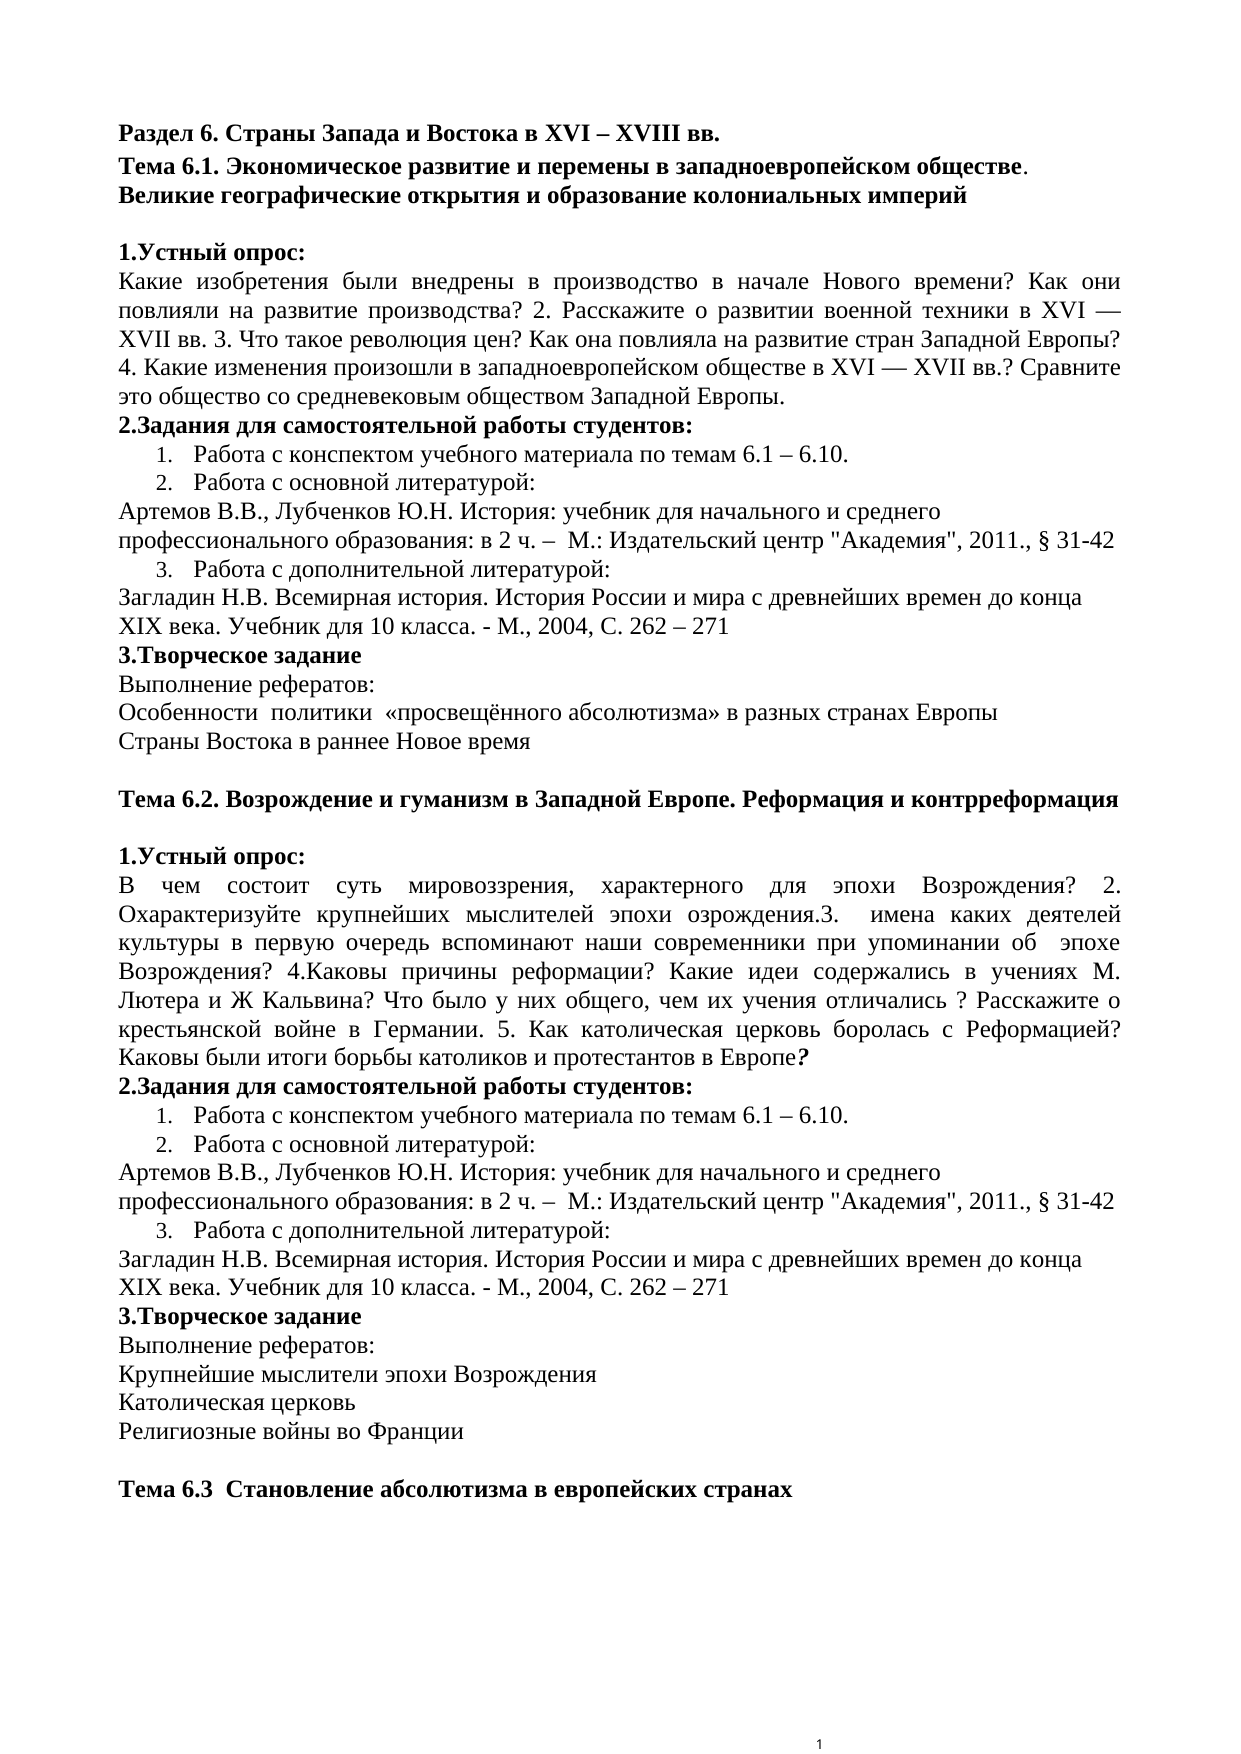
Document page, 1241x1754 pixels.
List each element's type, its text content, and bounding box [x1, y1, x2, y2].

text Крупнейшие мыслители эпохи Возрождения [118, 1359, 1122, 1387]
text 2.Задания для самостоятельной работы студентов: [118, 1071, 1122, 1100]
list Работа с дополнительной литературой: [156, 554, 1122, 582]
list Работа с основной литературой: [156, 467, 1122, 496]
list Работа с конспектом учебного материала по темам 6.1 – 6.10. [156, 439, 1122, 467]
text Загладин Н.В. Всемирная история. История России и мира с древнейших времен до конца XIX века. Учебник для 10 класса. - М., 2004, С. 262 – 271 [118, 582, 1122, 640]
text В чем состоит суть мировоззрения, характерного для эпохи Возрождения? 2. Охарактеризуйте крупнейших мыслителей эпохи озрождения.3. имена каких деятелей культуры в первую очередь вспоминают наши современники при упоминании об эпохе Возрождения? 4.Каковы причины реформации? Какие идеи содержались в учениях М. Лютера и Ж Кальвина? Что было у них общего, чем их учения отличались ? Расскажите о крестьянской войне в Германии. 5. Как католическая церковь боролась с Реформацией? Каковы были итоги борьбы католиков и протестантов в Европе? [118, 870, 1122, 1071]
text Раздел 6. Страны Запада и Востока в XVI – XVIII вв. [118, 118, 1122, 147]
text 3.Творческое задание [118, 1301, 1122, 1330]
text 1.Устный опрос: [118, 237, 1122, 266]
text Выполнение рефератов: [118, 669, 1122, 697]
list Работа с дополнительной литературой: [156, 1215, 1122, 1244]
text 3.Творческое задание [118, 640, 1122, 669]
text Католическая церковь [118, 1387, 1122, 1416]
text Какие изобретения были внедрены в производство в начале Нового времени? Как они повлияли на развитие производства? 2. Расскажите о развитии военной техники в XVI — XVII вв. 3. Что такое революция цен? Как она повлияла на развитие стран Западной Европы? 4. Какие изменения произошли в западноевропейском обществе в XVI — XVII вв.? Сравните это общество со средневековым обществом Западной Европы. [118, 266, 1122, 410]
text Религиозные войны во Франции [118, 1416, 1122, 1445]
text Выполнение рефератов: [118, 1330, 1122, 1359]
text Артемов В.В., Лубченков Ю.Н. История: учебник для начального и среднего профессионального образования: в 2 ч. – М.: Издательский центр "Академия", 2011., § 31-42 [118, 496, 1122, 554]
text 1.Устный опрос: [118, 841, 1122, 870]
text Особенности политики «просвещённого абсолютизма» в разных странах Европы [118, 697, 1122, 726]
text Тема 6.2. Возрождение и гуманизм в Западной Европе. Реформация и контрреформация [118, 784, 1122, 812]
text Артемов В.В., Лубченков Ю.Н. История: учебник для начального и среднего профессионального образования: в 2 ч. – М.: Издательский центр "Академия", 2011., § 31-42 [118, 1157, 1122, 1215]
text Страны Востока в раннее Новое время [118, 726, 1122, 755]
text 2.Задания для самостоятельной работы студентов: [118, 410, 1122, 439]
list Работа с конспектом учебного материала по темам 6.1 – 6.10. [156, 1100, 1122, 1129]
text Тема 6.3 Становление абсолютизма в европейских странах [118, 1474, 1122, 1502]
text Загладин Н.В. Всемирная история. История России и мира с древнейших времен до конца XIX века. Учебник для 10 класса. - М., 2004, С. 262 – 271 [118, 1244, 1122, 1301]
list Работа с основной литературой: [156, 1129, 1122, 1157]
text Тема 6.1. Экономическое развитие и перемены в западноевропейском обществе. Великие географические открытия и образование колониальных империй [118, 151, 1122, 209]
